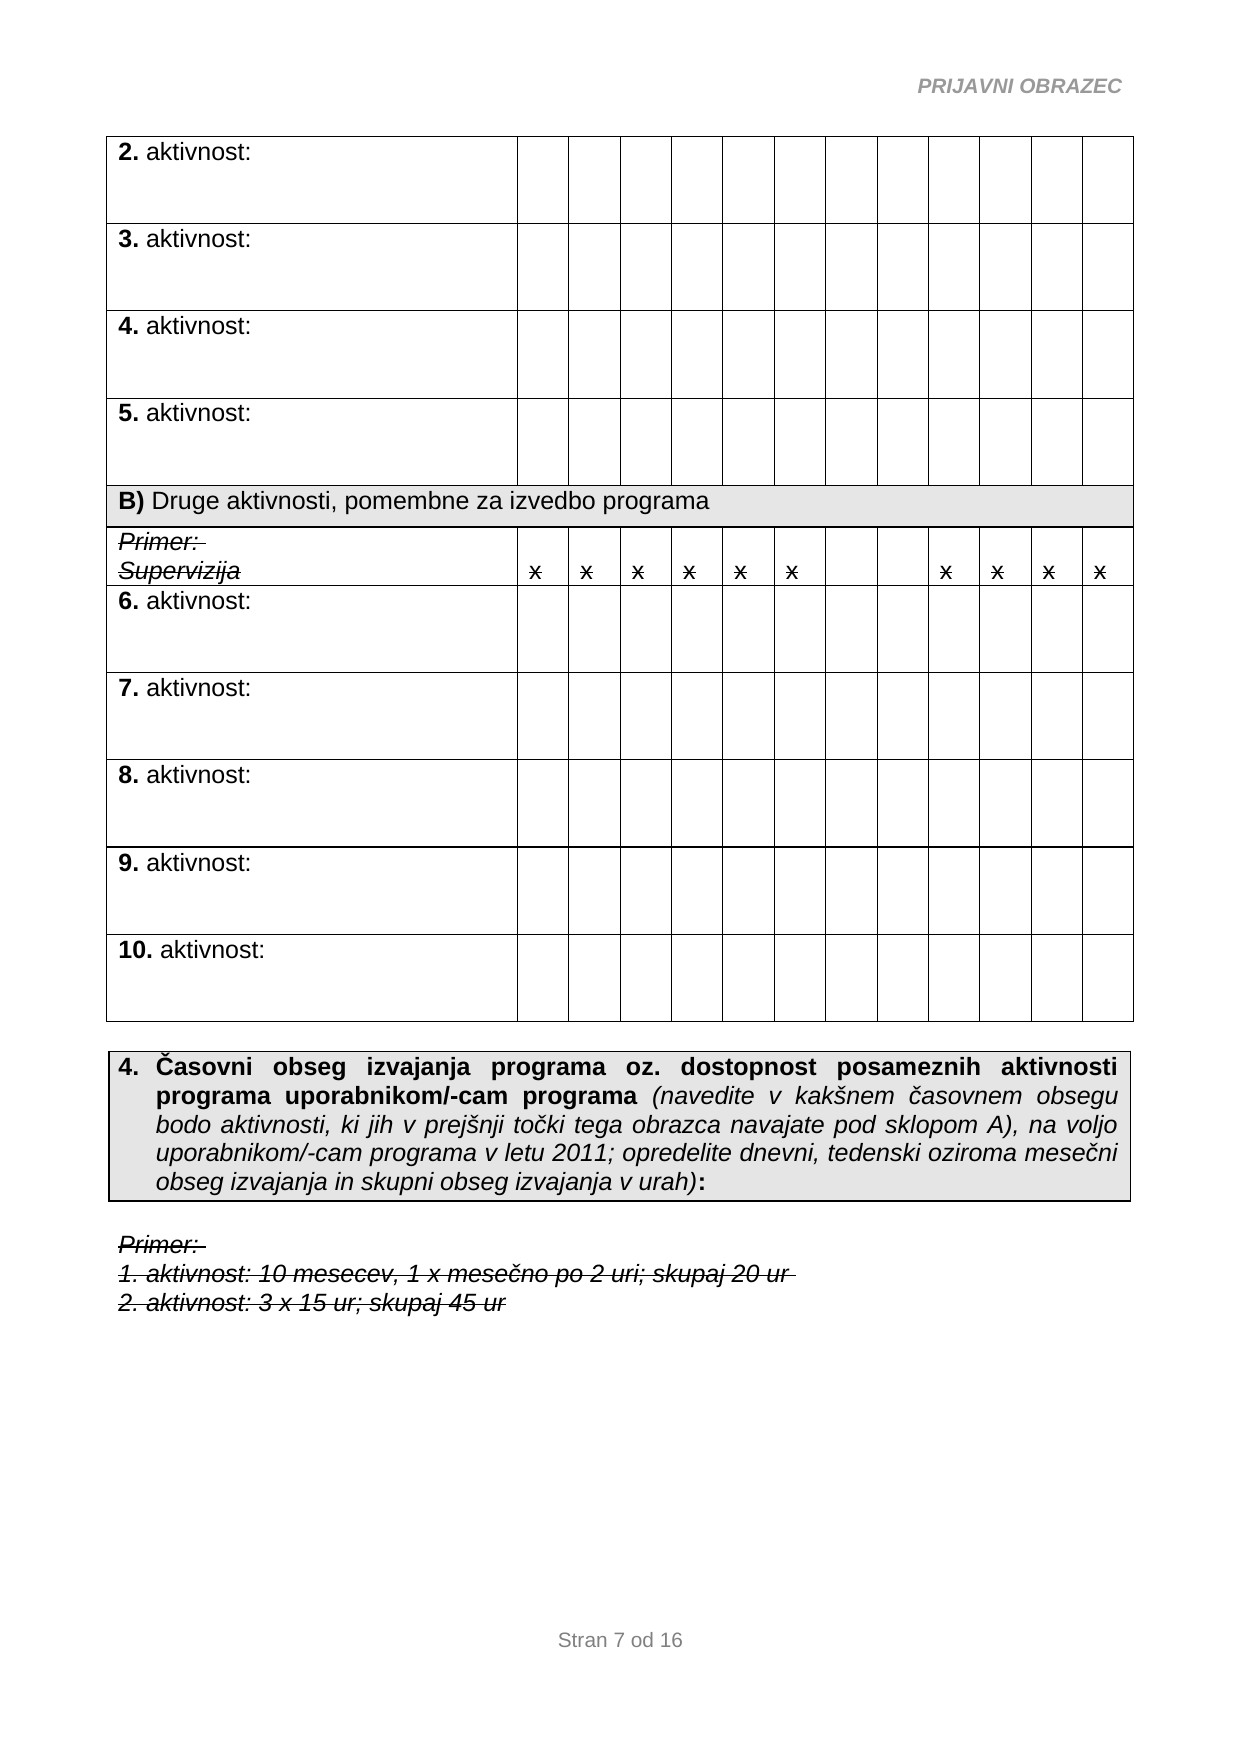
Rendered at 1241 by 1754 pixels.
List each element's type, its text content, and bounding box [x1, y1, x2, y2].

table_cell [621, 311, 671, 397]
table_cell [878, 935, 928, 1021]
table_cell 8. aktivnost: [107, 760, 517, 846]
table_cell [775, 848, 825, 934]
table_cell [518, 586, 568, 672]
table_cell [980, 399, 1031, 484]
table_cell [518, 760, 568, 846]
table_cell [621, 673, 671, 759]
table_cell [878, 311, 928, 397]
table_cell [1083, 848, 1133, 934]
table_cell [518, 935, 568, 1021]
table_cell [672, 224, 722, 310]
table_cell [1083, 399, 1133, 484]
table_cell 9. aktivnost: [107, 848, 517, 934]
table_cell x [980, 528, 1031, 585]
table_cell [775, 224, 825, 310]
table_cell [569, 399, 620, 484]
table_cell [826, 586, 877, 672]
text Primer: [118, 1230, 1122, 1259]
table_cell [826, 137, 877, 223]
table_cell [723, 399, 774, 484]
table_cell [1032, 760, 1082, 846]
table_cell [621, 760, 671, 846]
table_cell [569, 848, 620, 934]
table_cell [980, 311, 1031, 397]
table_cell [569, 311, 620, 397]
table_cell [518, 311, 568, 397]
table_cell [775, 311, 825, 397]
table_cell [569, 137, 620, 223]
table_cell [775, 586, 825, 672]
table_cell 10. aktivnost: [107, 935, 517, 1021]
table_cell [518, 673, 568, 759]
table_cell [980, 760, 1031, 846]
table_cell [775, 399, 825, 484]
table_cell [1083, 224, 1133, 310]
table_cell [1083, 137, 1133, 223]
table_cell [672, 673, 722, 759]
table_cell 2. aktivnost: [107, 137, 517, 223]
table_cell [621, 224, 671, 310]
table_cell [672, 848, 722, 934]
table_cell [878, 224, 928, 310]
table_cell [826, 935, 877, 1021]
table_cell [775, 673, 825, 759]
table_cell [621, 848, 671, 934]
table_cell B) Druge aktivnosti, pomembne za izvedbo programa [107, 486, 1133, 526]
table_cell [621, 586, 671, 672]
table_cell [672, 311, 722, 397]
table_cell x [621, 528, 671, 585]
table_cell [518, 137, 568, 223]
table_cell [1083, 586, 1133, 672]
table_cell [826, 673, 877, 759]
table_cell [878, 848, 928, 934]
table_cell 6. aktivnost: [107, 586, 517, 672]
table_cell [672, 760, 722, 846]
table_cell x [672, 528, 722, 585]
table_cell [826, 760, 877, 846]
table_cell [621, 935, 671, 1021]
table_cell [929, 311, 979, 397]
table_cell [1032, 224, 1082, 310]
text 1. aktivnost: 10 mesecev, 1 x mesečno po 2 uri; skupaj 20 ur [118, 1259, 1122, 1288]
table_cell [826, 224, 877, 310]
table_cell [826, 528, 877, 585]
table_cell [518, 399, 568, 484]
table_cell [878, 673, 928, 759]
table_cell [723, 760, 774, 846]
table_cell [1083, 935, 1133, 1021]
table_cell [569, 935, 620, 1021]
table_cell [826, 311, 877, 397]
table_cell [1083, 760, 1133, 846]
table_cell [878, 586, 928, 672]
table_cell [672, 137, 722, 223]
table_cell [929, 137, 979, 223]
table_cell x [929, 528, 979, 585]
table_cell [569, 224, 620, 310]
table_cell [980, 586, 1031, 672]
table_cell 5. aktivnost: [107, 399, 517, 484]
text 2. aktivnost: 3 x 15 ur; skupaj 45 ur [118, 1288, 1122, 1317]
table_cell [1083, 673, 1133, 759]
table_cell [621, 137, 671, 223]
table_cell [929, 935, 979, 1021]
table_cell [723, 586, 774, 672]
table_cell [672, 935, 722, 1021]
table_cell [1083, 311, 1133, 397]
table_cell [980, 137, 1031, 223]
table_cell x [723, 528, 774, 585]
table_cell x [775, 528, 825, 585]
table_cell [929, 848, 979, 934]
table_cell [929, 760, 979, 846]
table_cell [1032, 673, 1082, 759]
table_cell [672, 399, 722, 484]
table_cell [1032, 137, 1082, 223]
table_cell [518, 848, 568, 934]
table_cell [723, 137, 774, 223]
table_cell [775, 935, 825, 1021]
table_cell [1032, 848, 1082, 934]
table_cell [621, 399, 671, 484]
table_cell [569, 760, 620, 846]
table_cell x [1083, 528, 1133, 585]
table_cell [518, 224, 568, 310]
table_cell [723, 673, 774, 759]
table_cell [929, 224, 979, 310]
table_cell [878, 399, 928, 484]
table_cell 4. aktivnost: [107, 311, 517, 397]
table_cell [723, 848, 774, 934]
table_cell [826, 399, 877, 484]
table_cell [569, 673, 620, 759]
table_cell [980, 224, 1031, 310]
table_cell [1032, 935, 1082, 1021]
table_cell [929, 673, 979, 759]
table_cell [1032, 311, 1082, 397]
table_cell [878, 137, 928, 223]
table_cell [1032, 399, 1082, 484]
table_cell [775, 137, 825, 223]
table_cell x [518, 528, 568, 585]
table_cell [1032, 586, 1082, 672]
table_cell [929, 399, 979, 484]
table_cell [878, 760, 928, 846]
table_cell [723, 311, 774, 397]
table_cell Primer: Supervizija [107, 528, 517, 585]
table_cell x [569, 528, 620, 585]
table_cell [723, 224, 774, 310]
table_cell 3. aktivnost: [107, 224, 517, 310]
table_cell [980, 673, 1031, 759]
table_cell 7. aktivnost: [107, 673, 517, 759]
table_cell [775, 760, 825, 846]
table_cell [878, 528, 928, 585]
table_cell [980, 935, 1031, 1021]
table_cell [723, 935, 774, 1021]
table_cell [826, 848, 877, 934]
table_cell [672, 586, 722, 672]
table_cell x [1032, 528, 1082, 585]
list Časovni obseg izvajanja programa oz. dostopnost posameznih aktivnosti programa uporabnikom/-cam programa (navedite v kakšnem časovnem obsegu bodo aktivnosti, ki jih v prejšnji točki tega obrazca navajate pod sklopom A), na voljo uporabnikom/-cam programa v letu 2011; opredelite dnevni, tedenski oziroma mesečni obseg izvajanja in skupni obseg izvajanja v urah): [110, 1052, 1130, 1200]
table_cell [569, 586, 620, 672]
table_cell [980, 848, 1031, 934]
table_cell [929, 586, 979, 672]
